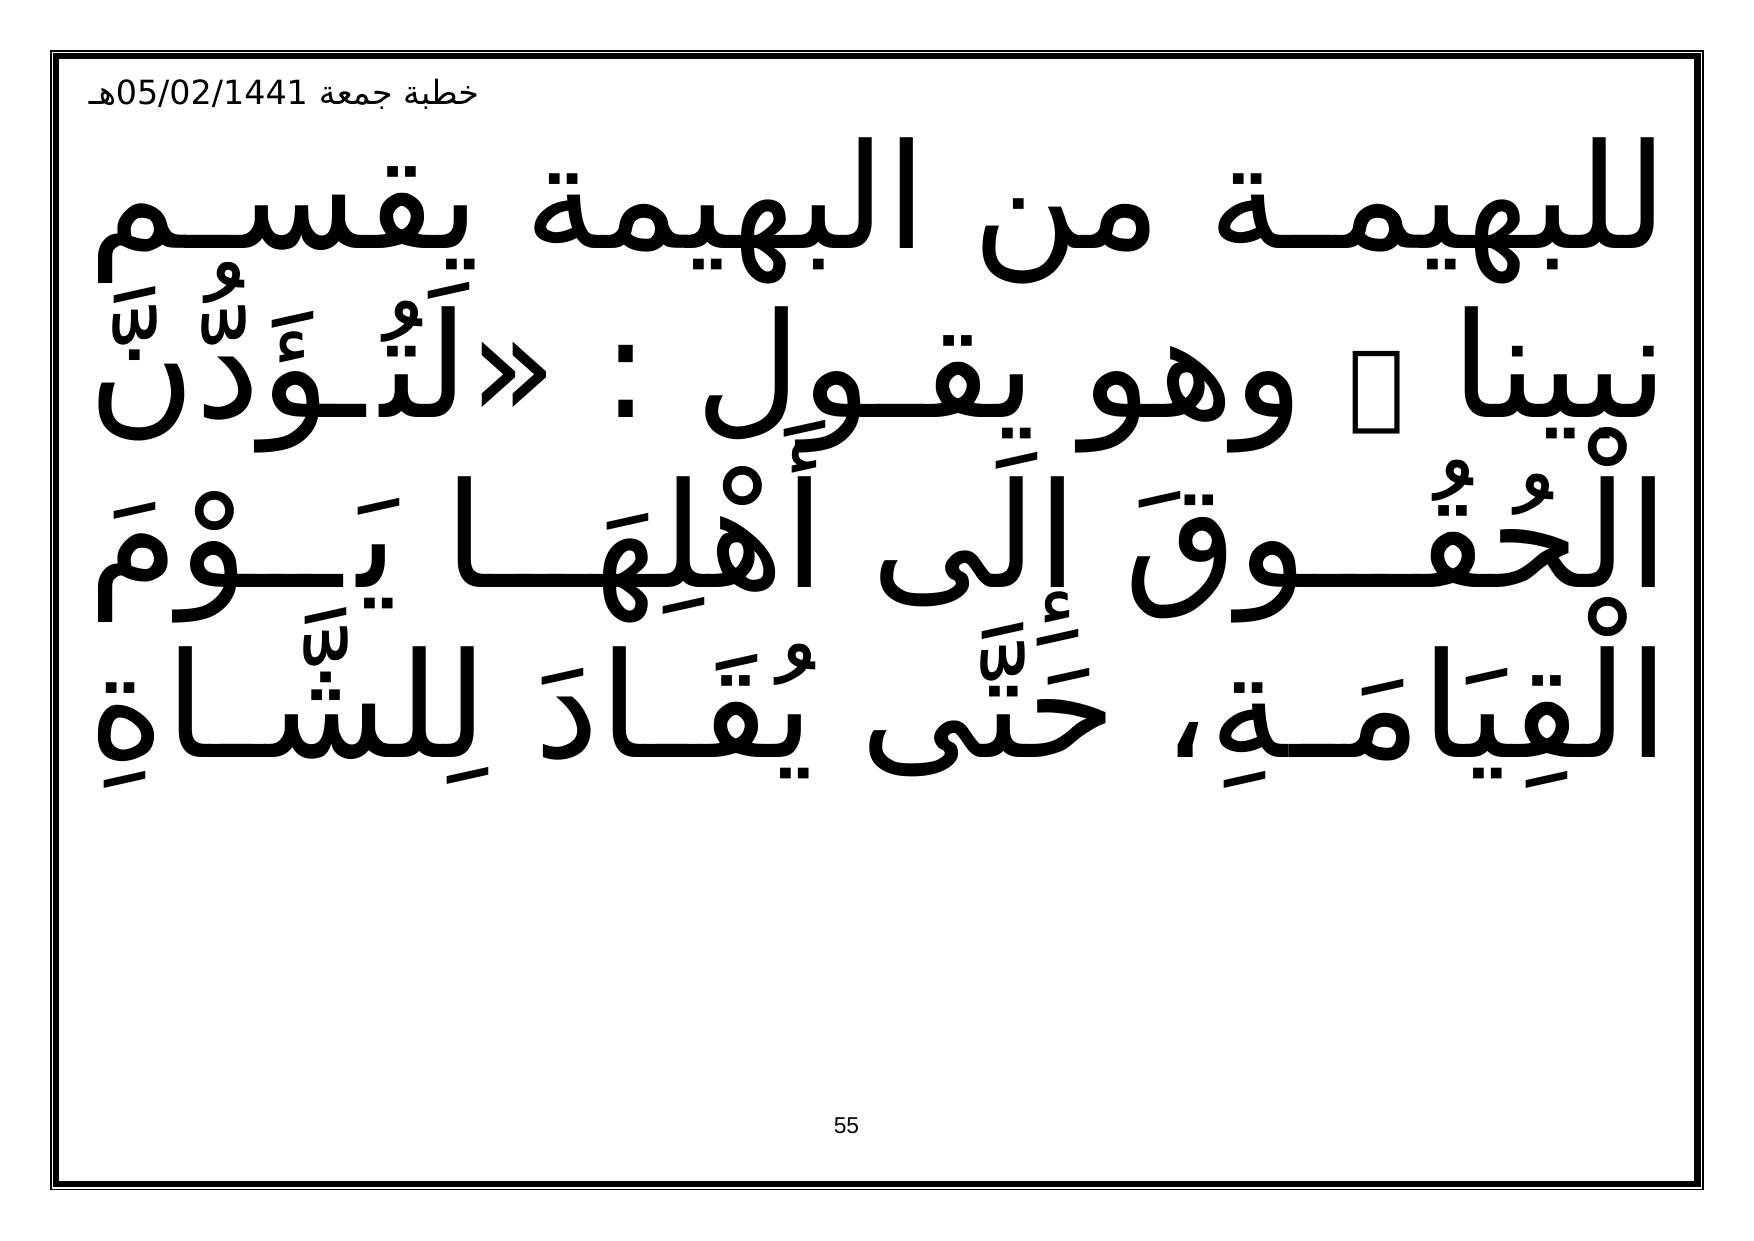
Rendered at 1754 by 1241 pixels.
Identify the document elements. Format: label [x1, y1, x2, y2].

text [89, 113, 1669, 792]
